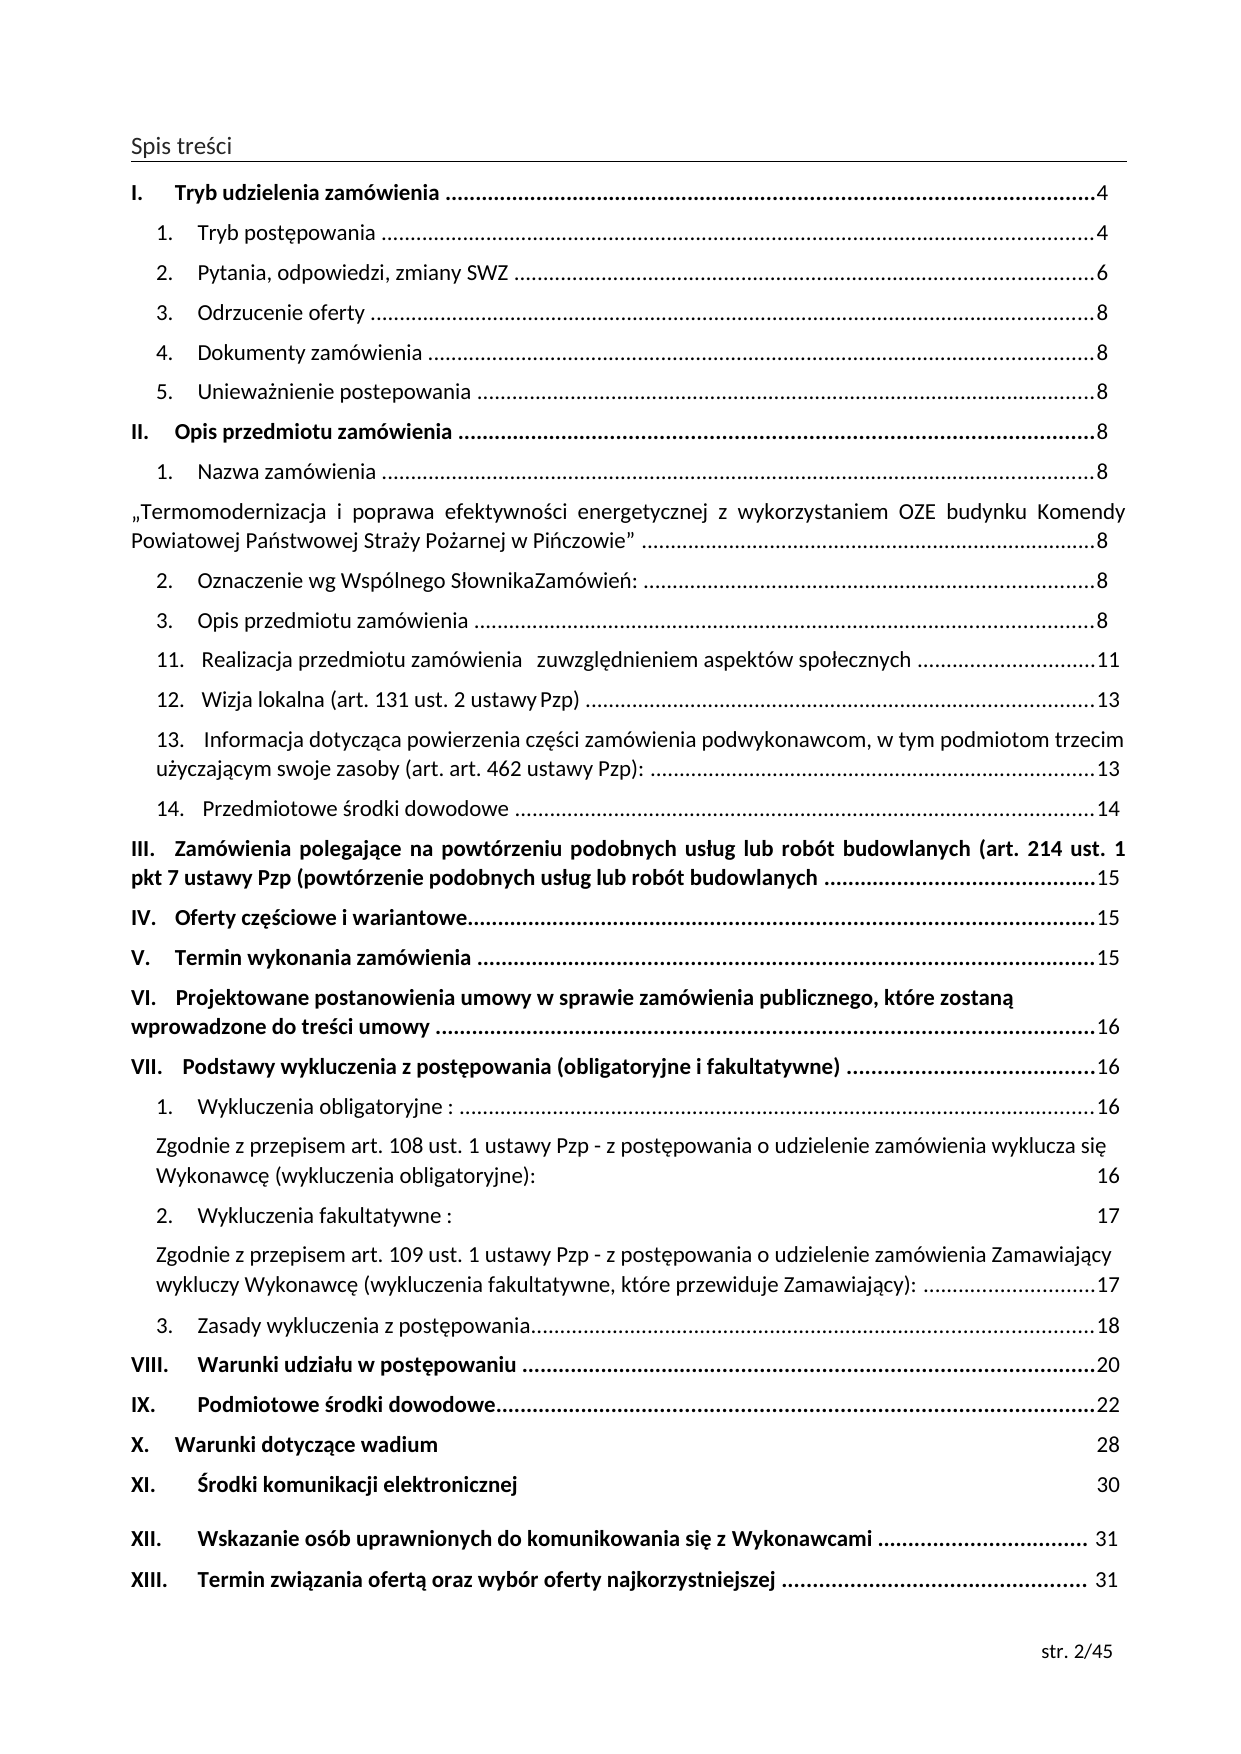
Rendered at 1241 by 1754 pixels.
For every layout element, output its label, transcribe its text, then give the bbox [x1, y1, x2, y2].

list Opis przedmiotu zamówienia 8 [131, 417, 1127, 445]
list Oznaczenie wg Wspólnego Słownika Zamówień: 8 [131, 566, 1127, 594]
list Wykluczenia fakultatywne : 17 [131, 1201, 1127, 1229]
list Tryb postępowania 4 [131, 218, 1127, 246]
list Projektowane postanowienia umowy w sprawie zamówienia publicznego, które zostaną wprowadzone do treści umowy 16 [131, 983, 1127, 1040]
list Opis przedmiotu zamówienia 8 [131, 606, 1127, 634]
list Dokumenty zamówienia 8 [131, 338, 1127, 366]
list Podstawy wykluczenia z postępowania (obligatoryjne i fakultatywne) 16 [131, 1052, 1127, 1080]
list Środki komunikacji elektronicznej 30 [131, 1470, 1127, 1498]
text Zgodnie z przepisem art. 109 ust. 1 ustawy Pzp - z postępowania o udzielenie zamówienia Zamawiający wykluczy Wykonawcę (wykluczenia fakultatywne, które przewiduje Zamawiający): 17 [156, 1241, 1127, 1298]
list Warunki udziału w postępowaniu 20 [131, 1351, 1127, 1378]
list Realizacja przedmiotu zamówienia z uwzględnieniem aspektów społecznych 11 [131, 646, 1127, 673]
list Przedmiotowe środki dowodowe 14 [131, 794, 1127, 822]
list Warunki dotyczące wadium 28 [131, 1430, 1127, 1458]
list Podmiotowe środki dowodowe 22 [131, 1390, 1127, 1418]
list Zamówienia polegające na powtórzeniu podobnych usług lub robót budowlanych (art. 214 ust. 1 pkt 7 ustawy Pzp (powtórzenie podobnych usług lub robót budowlanych 15 [131, 834, 1127, 891]
text „Termomodernizacja i poprawa efektywności energetycznej z wykorzystaniem OZE budynku Komendy Powiatowej Państwowej Straży Pożarnej w Pińczowie” 8 [131, 497, 1127, 554]
list Termin wykonania zamówienia 15 [131, 943, 1127, 971]
list Oferty częściowe i wariantowe 15 [131, 903, 1127, 931]
list Wskazanie osób uprawnionych do komunikowania się z Wykonawcami 31 [131, 1524, 1127, 1552]
list Pytania, odpowiedzi, zmiany SWZ 6 [131, 258, 1127, 286]
text Zgodnie z przepisem art. 108 ust. 1 ustawy Pzp - z postępowania o udzielenie zamówienia wyklucza się [131, 1132, 1127, 1159]
text Wykonawcę (wykluczenia obligatoryjne): 16 [131, 1161, 1127, 1189]
list Tryb udzielenia zamówienia 4 [131, 178, 1127, 206]
list Informacja dotycząca powierzenia części zamówienia podwykonawcom, w tym podmiotom trzecim użyczającym swoje zasoby (art. art. 462 ustawy Pzp): 13 [156, 725, 1127, 782]
list Odrzucenie oferty 8 [131, 298, 1127, 326]
list Wykluczenia obligatoryjne : 16 [131, 1092, 1127, 1120]
list Zasady wykluczenia z postępowania 18 [156, 1311, 1127, 1339]
list Unieważnienie postepowania 8 [131, 377, 1127, 405]
list Termin związania ofertą oraz wybór oferty najkorzystniejszej 31 [131, 1565, 1127, 1593]
text Spis treści [131, 131, 1127, 161]
list Wizja lokalna (art. 131 ust. 2 ustawy Pzp) 13 [131, 685, 1127, 713]
list Nazwa zamówienia 8 [131, 457, 1127, 485]
